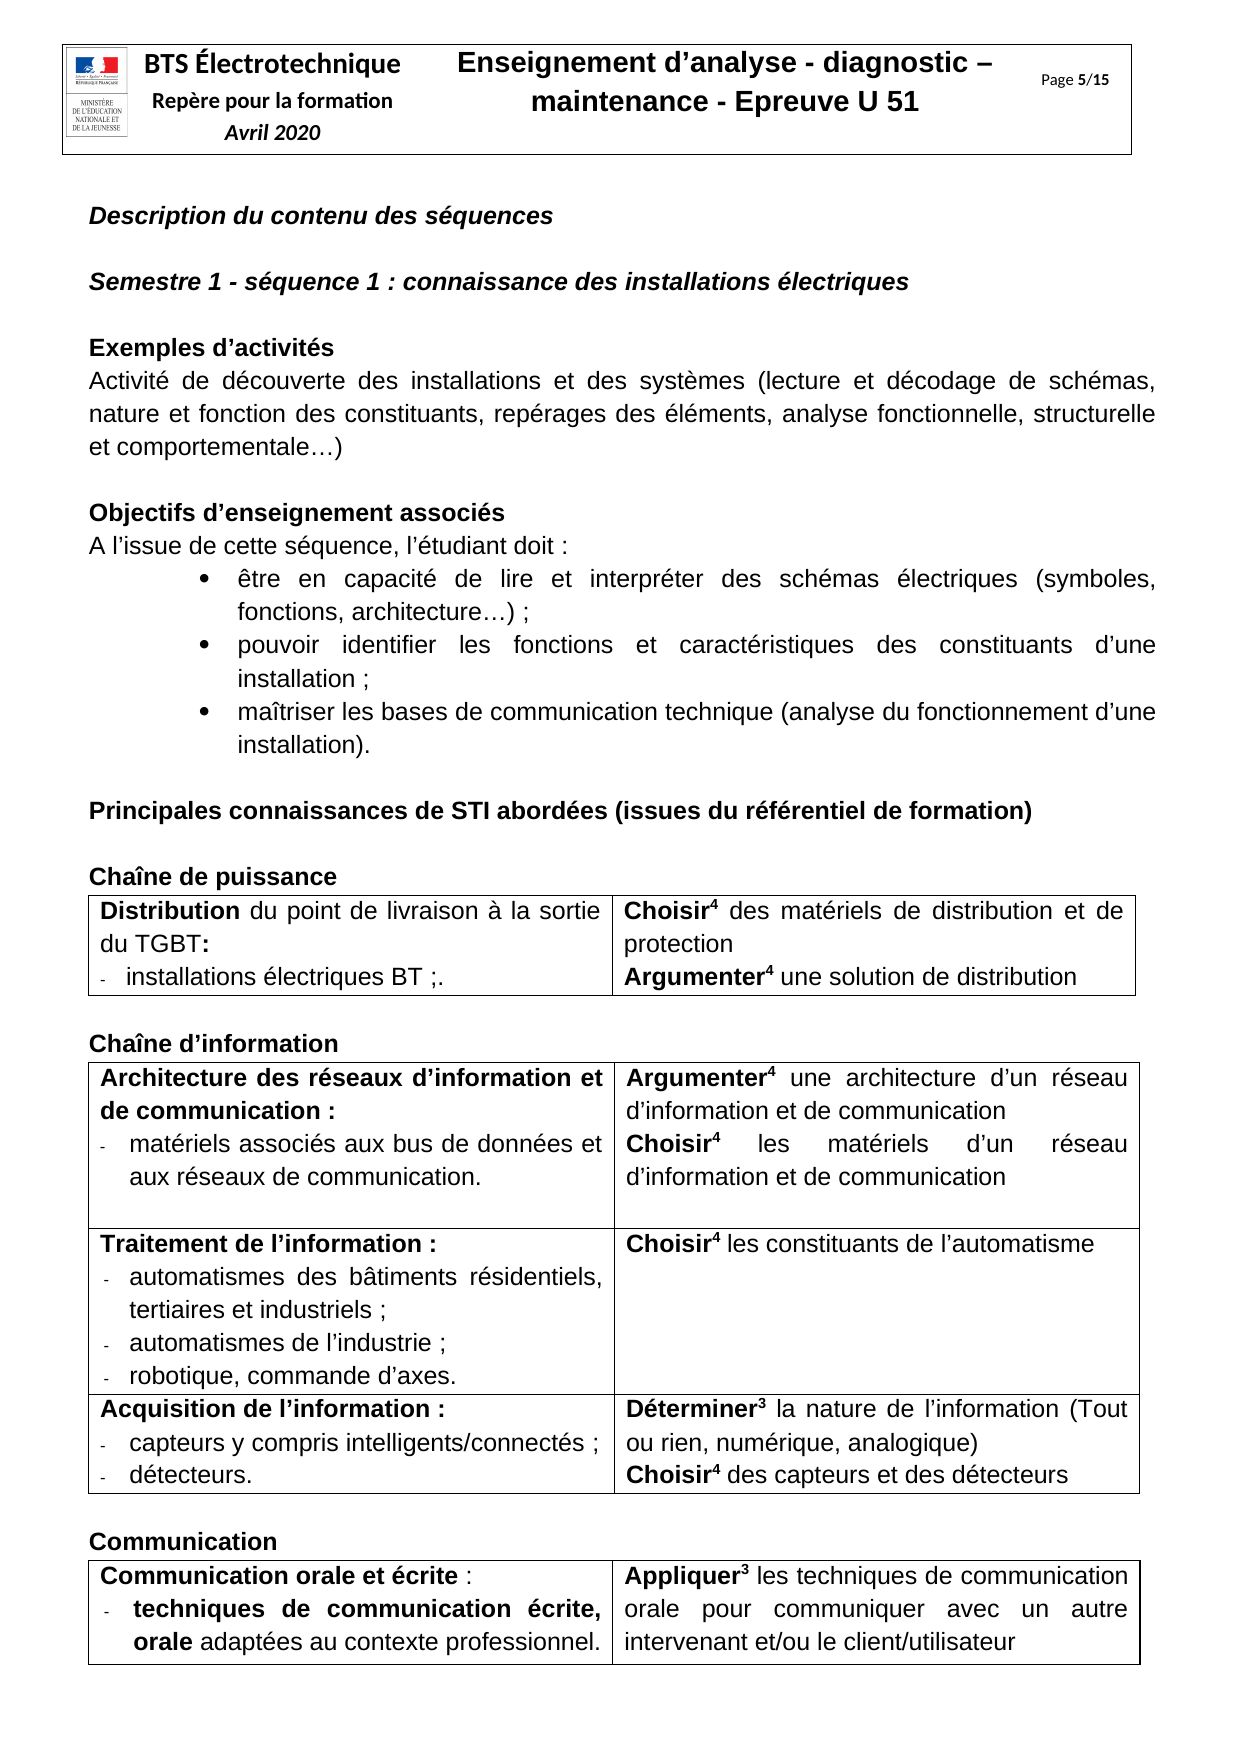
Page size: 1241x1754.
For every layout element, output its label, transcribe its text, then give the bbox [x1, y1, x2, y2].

table_header Argumenter4 une architecture d’un réseau d’information et de communication Choisir4 les matériels d’un réseau d’information et de communication [615, 1063, 1139, 1228]
text Activité de découverte des installations et des systèmes (lecture et décodage de schémas, nature et fonction des constituants, repérages des éléments, analyse fonctionnelle, structurelle et comportementale…) [89, 366, 1157, 461]
list pouvoir identifier les fonctions et caractéristiques des constituants d’une installation ; [200, 630, 1157, 692]
table_cell Choisir4 les constituants de l’automatisme [615, 1229, 1139, 1393]
table_cell Traitement de l’information : automatismes des bâtiments résidentiels, tertiaires et industriels ; automatismes de l’industrie ; robotique, commande d’axes. [89, 1229, 614, 1393]
table_header Choisir4 des matériels de distribution et de protection Argumenter4 une solution de distribution [613, 896, 1135, 994]
table_header Architecture des réseaux d’information et de communication : matériels associés aux bus de données et aux réseaux de communication. [89, 1063, 614, 1228]
text Chaîne de puissance [89, 862, 1157, 891]
table_cell Acquisition de l’information : capteurs y compris intelligents/connectés ; détecteurs. [89, 1395, 614, 1493]
table_cell Déterminer3 la nature de l’information (Tout ou rien, numérique, analogique) Choisir4 des capteurs et des détecteurs [615, 1395, 1139, 1493]
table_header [613, 1561, 1139, 1664]
list être en capacité de lire et interpréter des schémas électriques (symboles, fonctions, architecture…) ; [200, 564, 1157, 626]
text Semestre 1 - séquence 1 : connaissance des installations électriques [89, 267, 1157, 296]
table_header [89, 1561, 612, 1664]
text Communication [89, 1527, 1157, 1556]
list maîtriser les bases de communication technique (analyse du fonctionnement d’une installation). [200, 697, 1157, 758]
text Chaîne d’information [89, 1028, 1157, 1057]
text A l’issue de cette séquence, l’étudiant doit : [89, 531, 1157, 560]
text Principales connaissances de STI abordées (issues du référentiel de formation) [89, 796, 1157, 824]
text Exemples d’activités [89, 333, 1157, 362]
picture [66, 47, 128, 137]
table_header Distribution du point de livraison à la sortie du TGBT: installations électriques BT ;. [89, 896, 612, 994]
text Objectifs d’enseignement associés [89, 498, 1157, 527]
subtitle Description du contenu des séquences [89, 201, 1157, 230]
